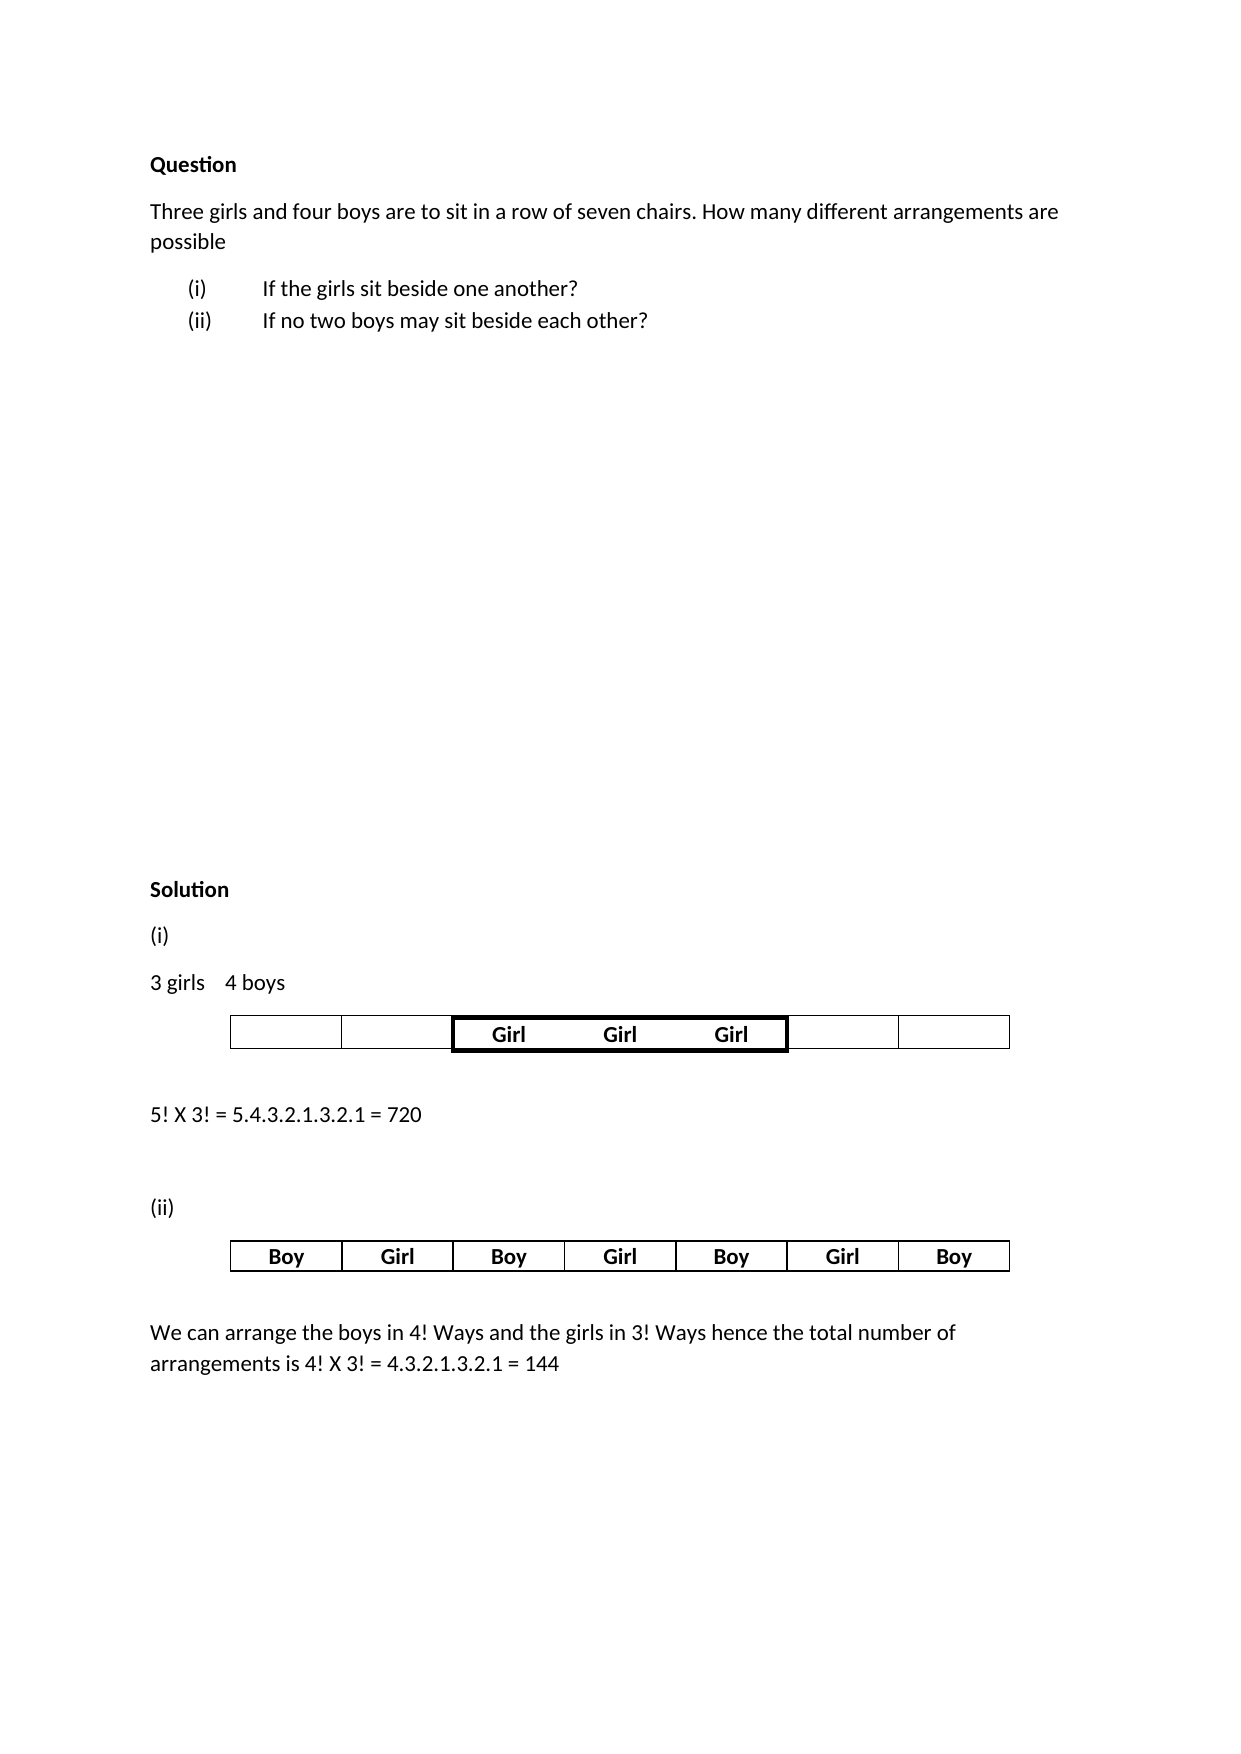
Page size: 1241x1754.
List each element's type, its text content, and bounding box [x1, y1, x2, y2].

table_header [789, 1016, 898, 1048]
text (ii) [150, 1193, 1090, 1221]
text We can arrange the boys in 4! Ways and the girls in 3! Ways hence the total number of arrangements is 4! X 3! = 4.3.2.1.3.2.1 = 144 [150, 1318, 1090, 1377]
table_header Girl [455, 1020, 564, 1048]
table_header Boy [677, 1242, 786, 1270]
table_header Girl [788, 1242, 898, 1270]
table_header Boy [454, 1242, 564, 1270]
text Question [150, 150, 1090, 178]
text 3 girls 4 boys [150, 968, 1090, 997]
table_header [899, 1016, 1009, 1048]
table_header [231, 1016, 341, 1048]
text Solution [150, 875, 1090, 903]
table_header Girl [343, 1242, 452, 1270]
table_header Girl [676, 1020, 785, 1048]
list If the girls sit beside one another? [187, 274, 1090, 302]
table_header [342, 1016, 451, 1048]
table_header Girl [565, 1242, 675, 1270]
table_header Boy [899, 1242, 1009, 1270]
text Three girls and four boys are to sit in a row of seven chairs. How many different arrangements are possible [150, 197, 1090, 255]
table_header Boy [231, 1242, 341, 1270]
text (i) [150, 922, 1090, 950]
list If no two boys may sit beside each other? [187, 306, 1090, 334]
table_header Girl [564, 1020, 676, 1048]
text 5! X 3! = 5.4.3.2.1.3.2.1 = 720 [150, 1100, 1090, 1128]
